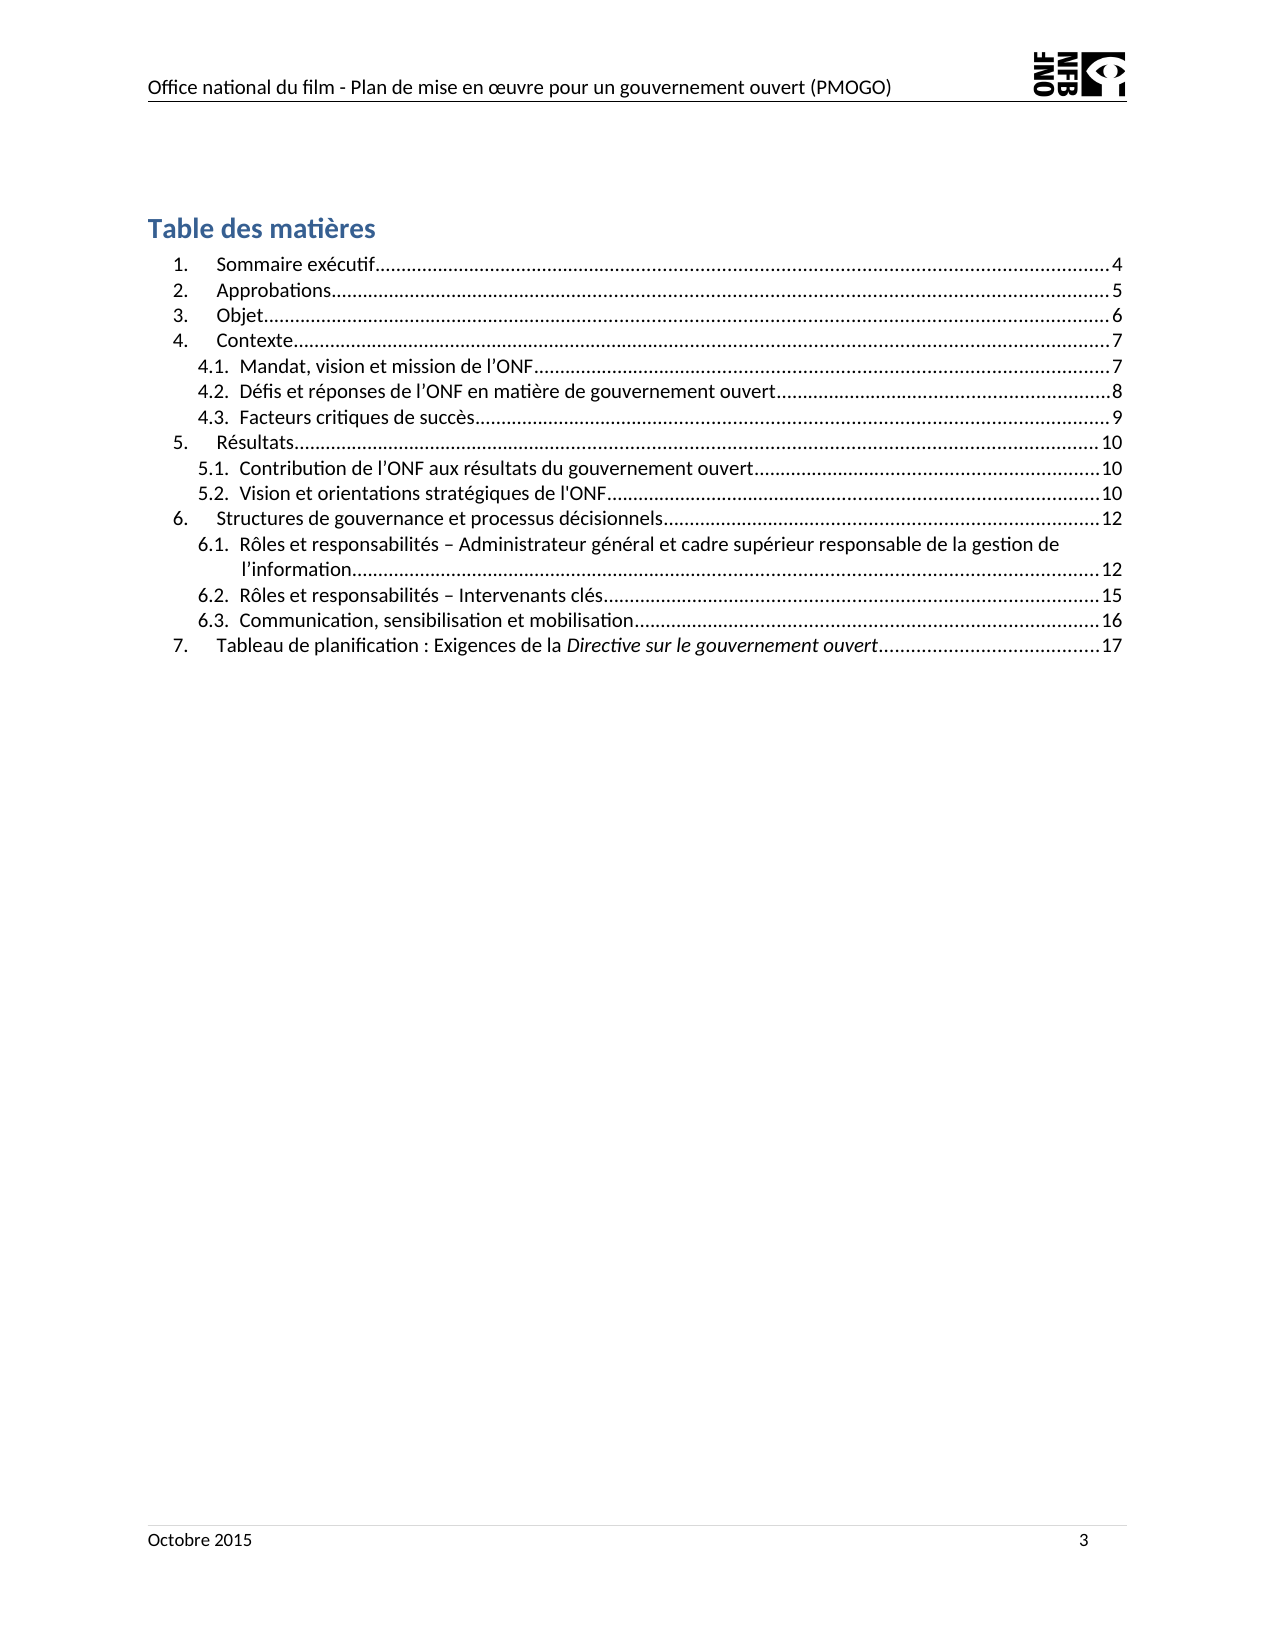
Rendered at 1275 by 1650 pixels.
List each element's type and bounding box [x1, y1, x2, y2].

picture [1033, 51, 1126, 97]
